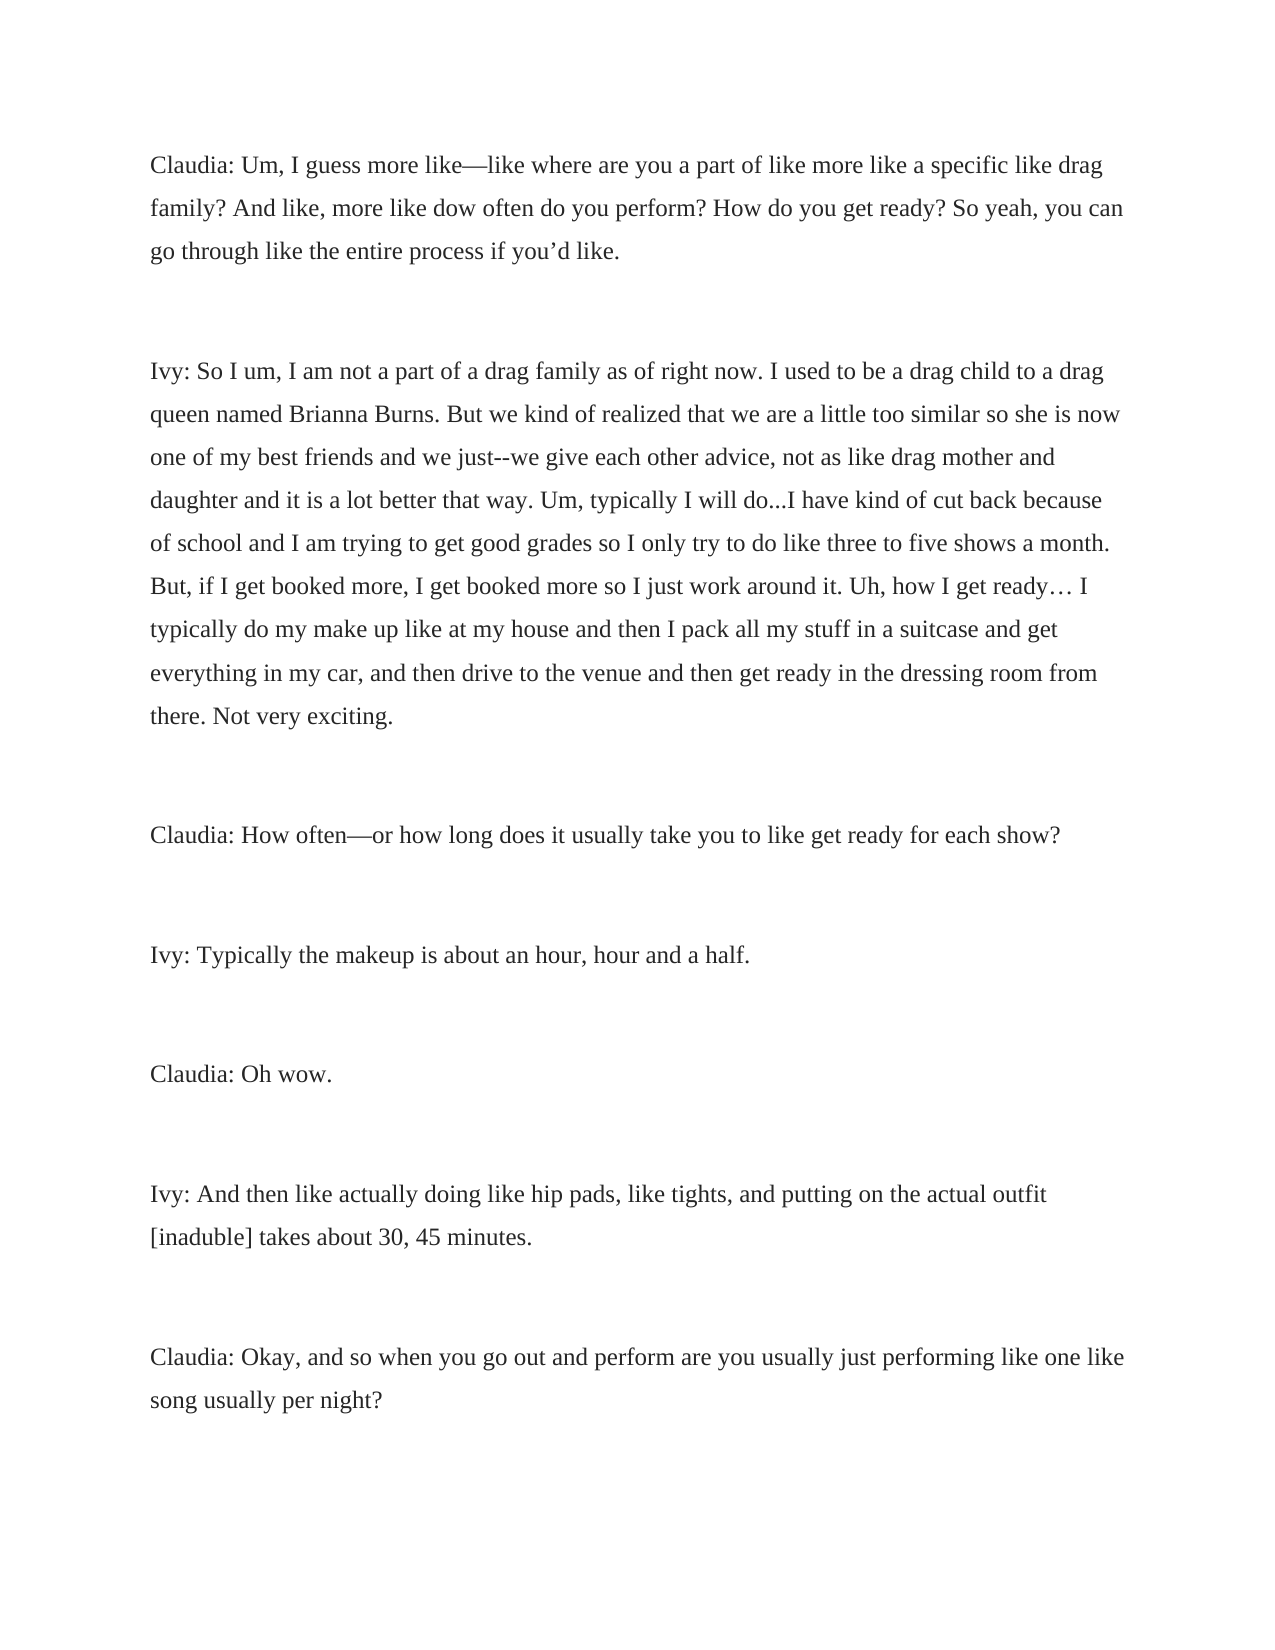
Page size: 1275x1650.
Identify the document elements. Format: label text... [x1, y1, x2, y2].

text Ivy: Typically the makeup is about an hour, hour and a half. [150, 940, 1125, 969]
text Claudia: Um, I guess more like—like where are you a part of like more like a specific like drag family? And like, more like dow often do you perform? How do you get ready? So yeah, you can go through like the entire process if you’d like. [150, 150, 1125, 265]
text Ivy: And then like actually doing like hip pads, like tights, and putting on the actual outfit [inaduble] takes about 30, 45 minutes. [150, 1179, 1125, 1251]
text Ivy: So I um, I am not a part of a drag family as of right now. I used to be a drag child to a drag queen named Brianna Burns. But we kind of realized that we are a little too similar so she is now one of my best friends and we just--we give each other advice, not as like drag mother and daughter and it is a lot better that way. Um, typically I will do...I have kind of cut back because of school and I am trying to get good grades so I only try to do like three to five shows a month. But, if I get booked more, I get booked more so I just work around it. Uh, how I get ready… I typically do my make up like at my house and then I pack all my stuff in a suitcase and get everything in my car, and then drive to the venue and then get ready in the dressing room from there. Not very exciting. [150, 356, 1125, 729]
text Claudia: How often—or how long does it usually take you to like get ready for each show? [150, 820, 1125, 849]
text Claudia: Oh wow. [150, 1059, 1125, 1088]
text Claudia: Okay, and so when you go out and perform are you usually just performing like one like song usually per night? [150, 1342, 1125, 1414]
